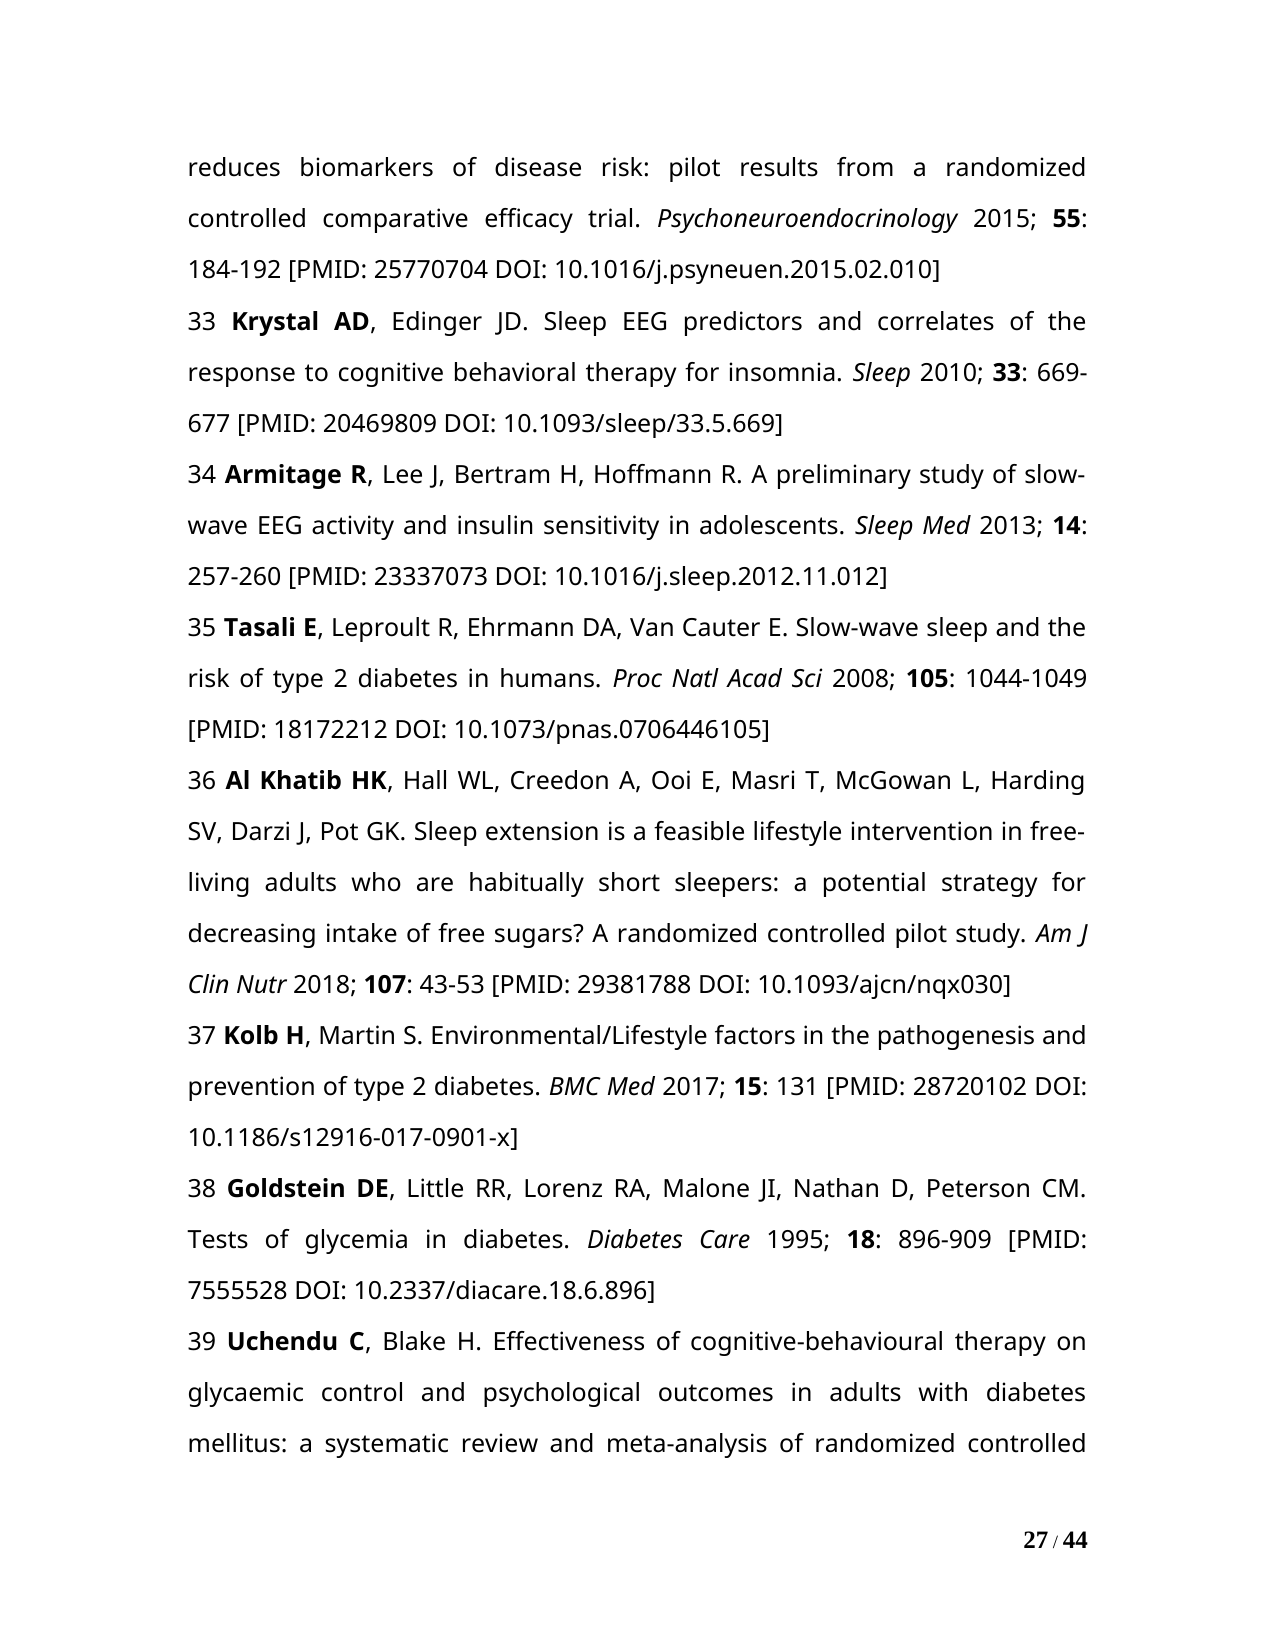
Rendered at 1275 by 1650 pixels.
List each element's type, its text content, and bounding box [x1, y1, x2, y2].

text 34 Armitage R, Lee J, Bertram H, Hoffmann R. A preliminary study of slow-wave EEG activity and insulin sensitivity in adolescents. Sleep Med 2013; 14: 257-260 [PMID: 23337073 DOI: 10.1016/j.sleep.2012.11.012] [187, 456, 1087, 592]
text 35 Tasali E, Leproult R, Ehrmann DA, Van Cauter E. Slow-wave sleep and the risk of type 2 diabetes in humans. Proc Natl Acad Sci 2008; 105: 1044-1049 [PMID: 18172212 DOI: 10.1073/pnas.0706446105] [187, 609, 1087, 746]
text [187, 1324, 1087, 1460]
text 33 Krystal AD, Edinger JD. Sleep EEG predictors and correlates of the response to cognitive behavioral therapy for insomnia. Sleep 2010; 33: 669-677 [PMID: 20469809 DOI: 10.1093/sleep/33.5.669] [187, 303, 1087, 439]
text 38 Goldstein DE, Little RR, Lorenz RA, Malone JI, Nathan D, Peterson CM. Tests of glycemia in diabetes. Diabetes Care 1995; 18: 896-909 [PMID: 7555528 DOI: 10.2337/diacare.18.6.896] [187, 1171, 1087, 1307]
text 37 Kolb H, Martin S. Environmental/Lifestyle factors in the pathogenesis and prevention of type 2 diabetes. BMC Med 2017; 15: 131 [PMID: 28720102 DOI: 10.1186/s12916-017-0901-x] [187, 1018, 1087, 1154]
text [187, 150, 1087, 286]
text 36 Al Khatib HK, Hall WL, Creedon A, Ooi E, Masri T, McGowan L, Harding SV, Darzi J, Pot GK. Sleep extension is a feasible lifestyle intervention in free-living adults who are habitually short sleepers: a potential strategy for decreasing intake of free sugars? A randomized controlled pilot study. Am J Clin Nutr 2018; 107: 43-53 [PMID: 29381788 DOI: 10.1093/ajcn/nqx030] [187, 762, 1087, 1001]
